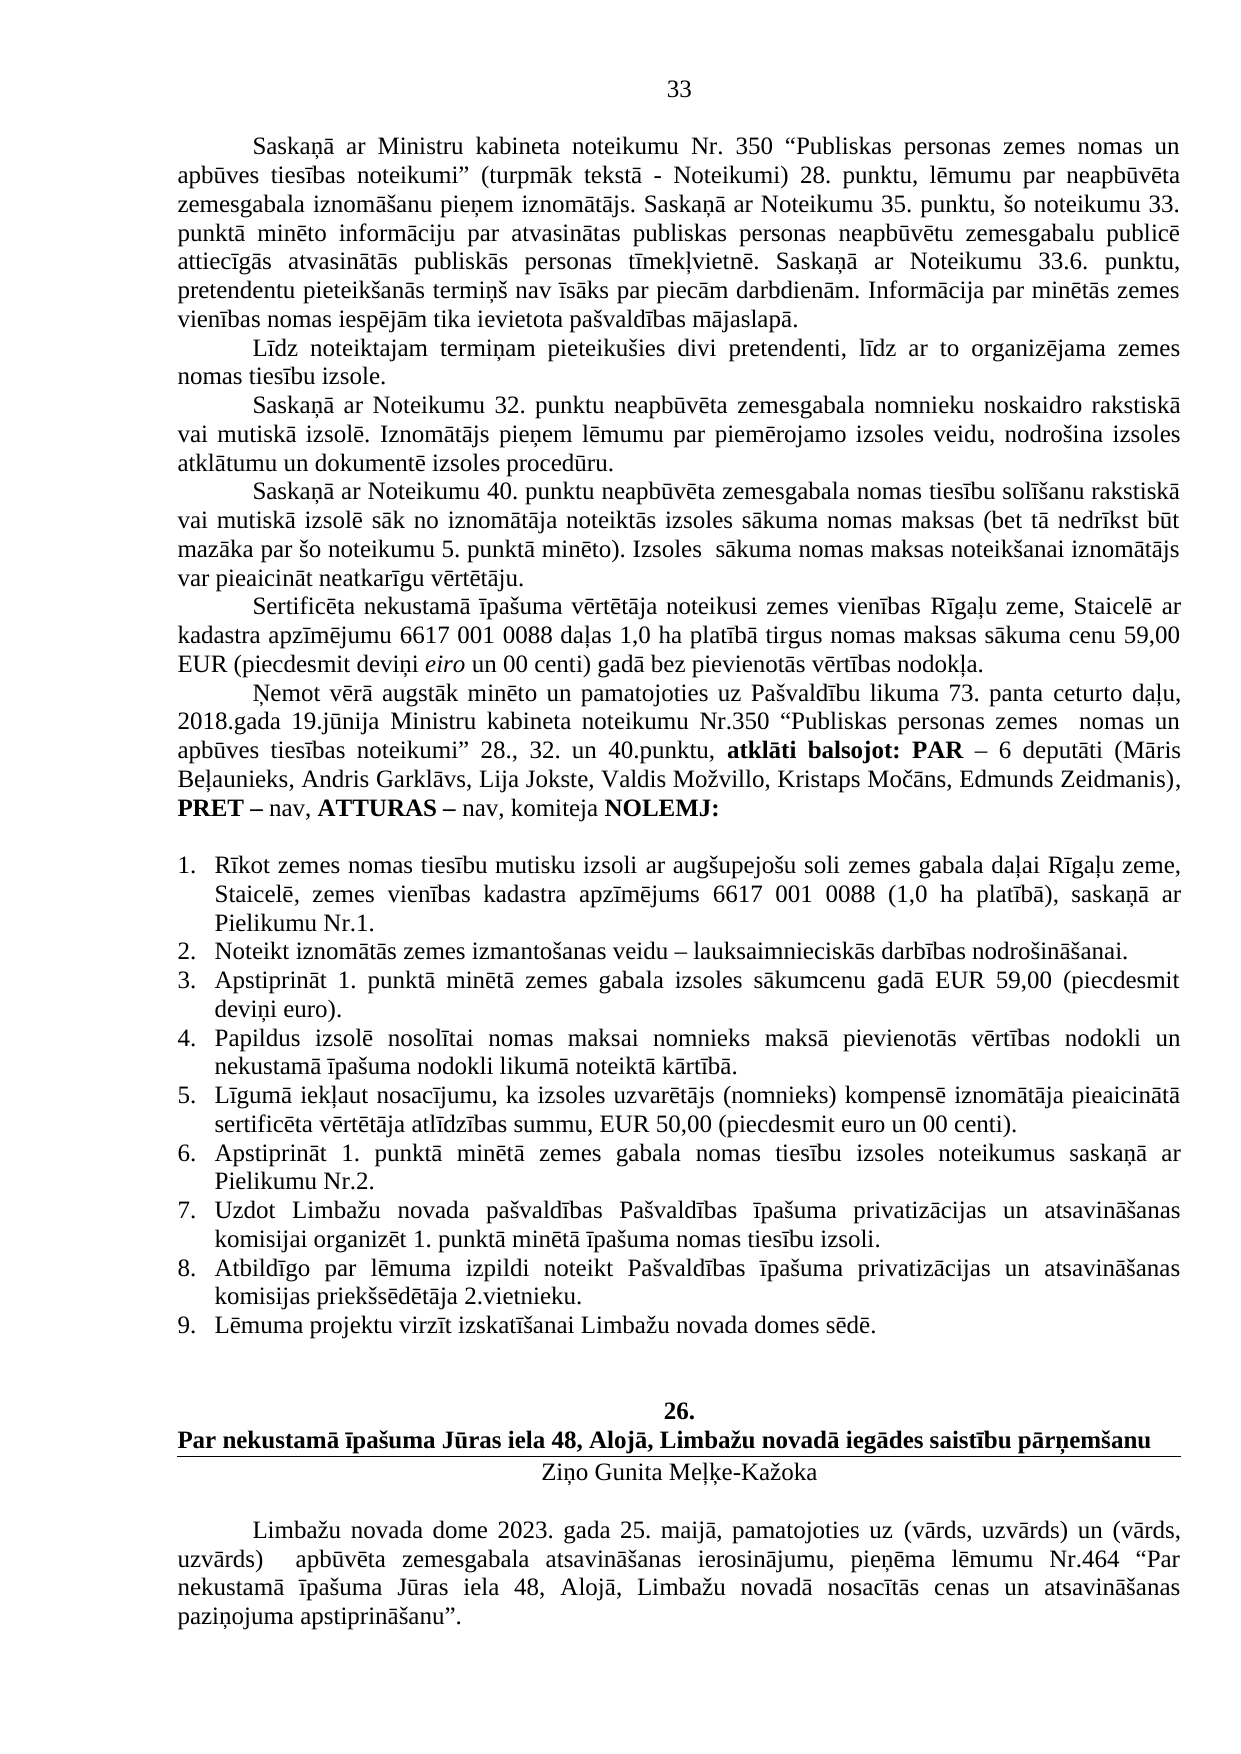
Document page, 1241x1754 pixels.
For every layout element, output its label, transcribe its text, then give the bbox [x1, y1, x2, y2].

list Apstiprināt 1. punktā minētā zemes gabala izsoles sākumcenu gadā EUR 59,00 (piecdesmit deviņi euro). [177, 965, 1181, 1023]
list Rīkot zemes nomas tiesību mutisku izsoli ar augšupejošu soli zemes gabala daļai Rīgaļu zeme, Staicelē, zemes vienības kadastra apzīmējums 6617 001 0088 (1,0 ha platībā), saskaņā ar Pielikumu Nr.1. [177, 850, 1181, 936]
text Par nekustamā īpašuma Jūras iela 48, Alojā, Limbažu novadā iegādes saistību pārņemšanu [177, 1425, 1181, 1456]
text Ziņo Gunita Meļķe-Kažoka [177, 1457, 1181, 1486]
list Lēmuma projektu virzīt izskatīšanai Limbažu novada domes sēdē. [177, 1310, 1181, 1339]
text 26. [177, 1396, 1181, 1425]
text Saskaņā ar Ministru kabineta noteikumu Nr. 350 “Publiskas personas zemes nomas un apbūves tiesības noteikumi” (turpmāk tekstā - Noteikumi) 28. punktu, lēmumu par neapbūvēta zemesgabala iznomāšanu pieņem iznomātājs. Saskaņā ar Noteikumu 35. punktu, šo noteikumu 33. punktā minēto informāciju par atvasinātas publiskas personas neapbūvētu zemesgabalu publicē attiecīgās atvasinātās publiskās personas tīmekļvietnē. Saskaņā ar Noteikumu 33.6. punktu, pretendentu pieteikšanās termiņš nav īsāks par piecām darbdienām. Informācija par minētās zemes vienības nomas iespējām tika ievietota pašvaldības mājaslapā. [177, 131, 1181, 333]
list Apstiprināt 1. punktā minētā zemes gabala nomas tiesību izsoles noteikumus saskaņā ar Pielikumu Nr.2. [177, 1138, 1181, 1195]
text Saskaņā ar Noteikumu 40. punktu neapbūvēta zemesgabala nomas tiesību solīšanu rakstiskā vai mutiskā izsolē sāk no iznomātāja noteiktās izsoles sākuma nomas maksas (bet tā nedrīkst būt mazāka par šo noteikumu 5. punktā minēto). Izsoles sākuma nomas maksas noteikšanai iznomātājs var pieaicināt neatkarīgu vērtētāju. [177, 476, 1181, 591]
text Sertificēta nekustamā īpašuma vērtētāja noteikusi zemes vienības Rīgaļu zeme, Staicelē ar kadastra apzīmējumu 6617 001 0088 daļas 1,0 ha platībā tirgus nomas maksas sākuma cenu 59,00 EUR (piecdesmit deviņi eiro un 00 centi) gadā bez pievienotās vērtības nodokļa. [177, 591, 1181, 678]
list Noteikt iznomātās zemes izmantošanas veidu – lauksaimnieciskās darbības nodrošināšanai. [177, 936, 1181, 965]
list Atbildīgo par lēmuma izpildi noteikt Pašvaldības īpašuma privatizācijas un atsavināšanas komisijas priekšsēdētāja 2.vietnieku. [177, 1253, 1181, 1310]
text Ņemot vērā augstāk minēto un pamatojoties uz Pašvaldību likuma 73. panta ceturto daļu, 2018.gada 19.jūnija Ministru kabineta noteikumu Nr.350 “Publiskas personas zemes nomas un apbūves tiesības noteikumi” 28., 32. un 40.punktu, atklāti balsojot: PAR – 6 deputāti (Māris Beļaunieks, Andris Garklāvs, Lija Jokste, Valdis Možvillo, Kristaps Močāns, Edmunds Zeidmanis), PRET – nav, ATTURAS – nav, komiteja NOLEMJ: [177, 678, 1181, 821]
list Uzdot Limbažu novada pašvaldības Pašvaldības īpašuma privatizācijas un atsavināšanas komisijai organizēt 1. punktā minētā īpašuma nomas tiesību izsoli. [177, 1195, 1181, 1253]
text Saskaņā ar Noteikumu 32. punktu neapbūvēta zemesgabala nomnieku noskaidro rakstiskā vai mutiskā izsolē. Iznomātājs pieņem lēmumu par piemērojamo izsoles veidu, nodrošina izsoles atklātumu un dokumentē izsoles procedūru. [177, 390, 1181, 476]
text Līdz noteiktajam termiņam pieteikušies divi pretendenti, līdz ar to organizējama zemes nomas tiesību izsole. [177, 333, 1181, 390]
list Līgumā iekļaut nosacījumu, ka izsoles uzvarētājs (nomnieks) kompensē iznomātāja pieaicinātā sertificēta vērtētāja atlīdzības summu, EUR 50,00 (piecdesmit euro un 00 centi). [177, 1080, 1181, 1138]
list Papildus izsolē nosolītai nomas maksai nomnieks maksā pievienotās vērtības nodokli un nekustamā īpašuma nodokli likumā noteiktā kārtībā. [177, 1023, 1181, 1080]
text Limbažu novada dome 2023. gada 25. maijā, pamatojoties uz (vārds, uzvārds) un (vārds, uzvārds) apbūvēta zemesgabala atsavināšanas ierosinājumu, pieņēma lēmumu Nr.464 “Par nekustamā īpašuma Jūras iela 48, Alojā, Limbažu novadā nosacītās cenas un atsavināšanas paziņojuma apstiprināšanu”. [177, 1515, 1181, 1630]
